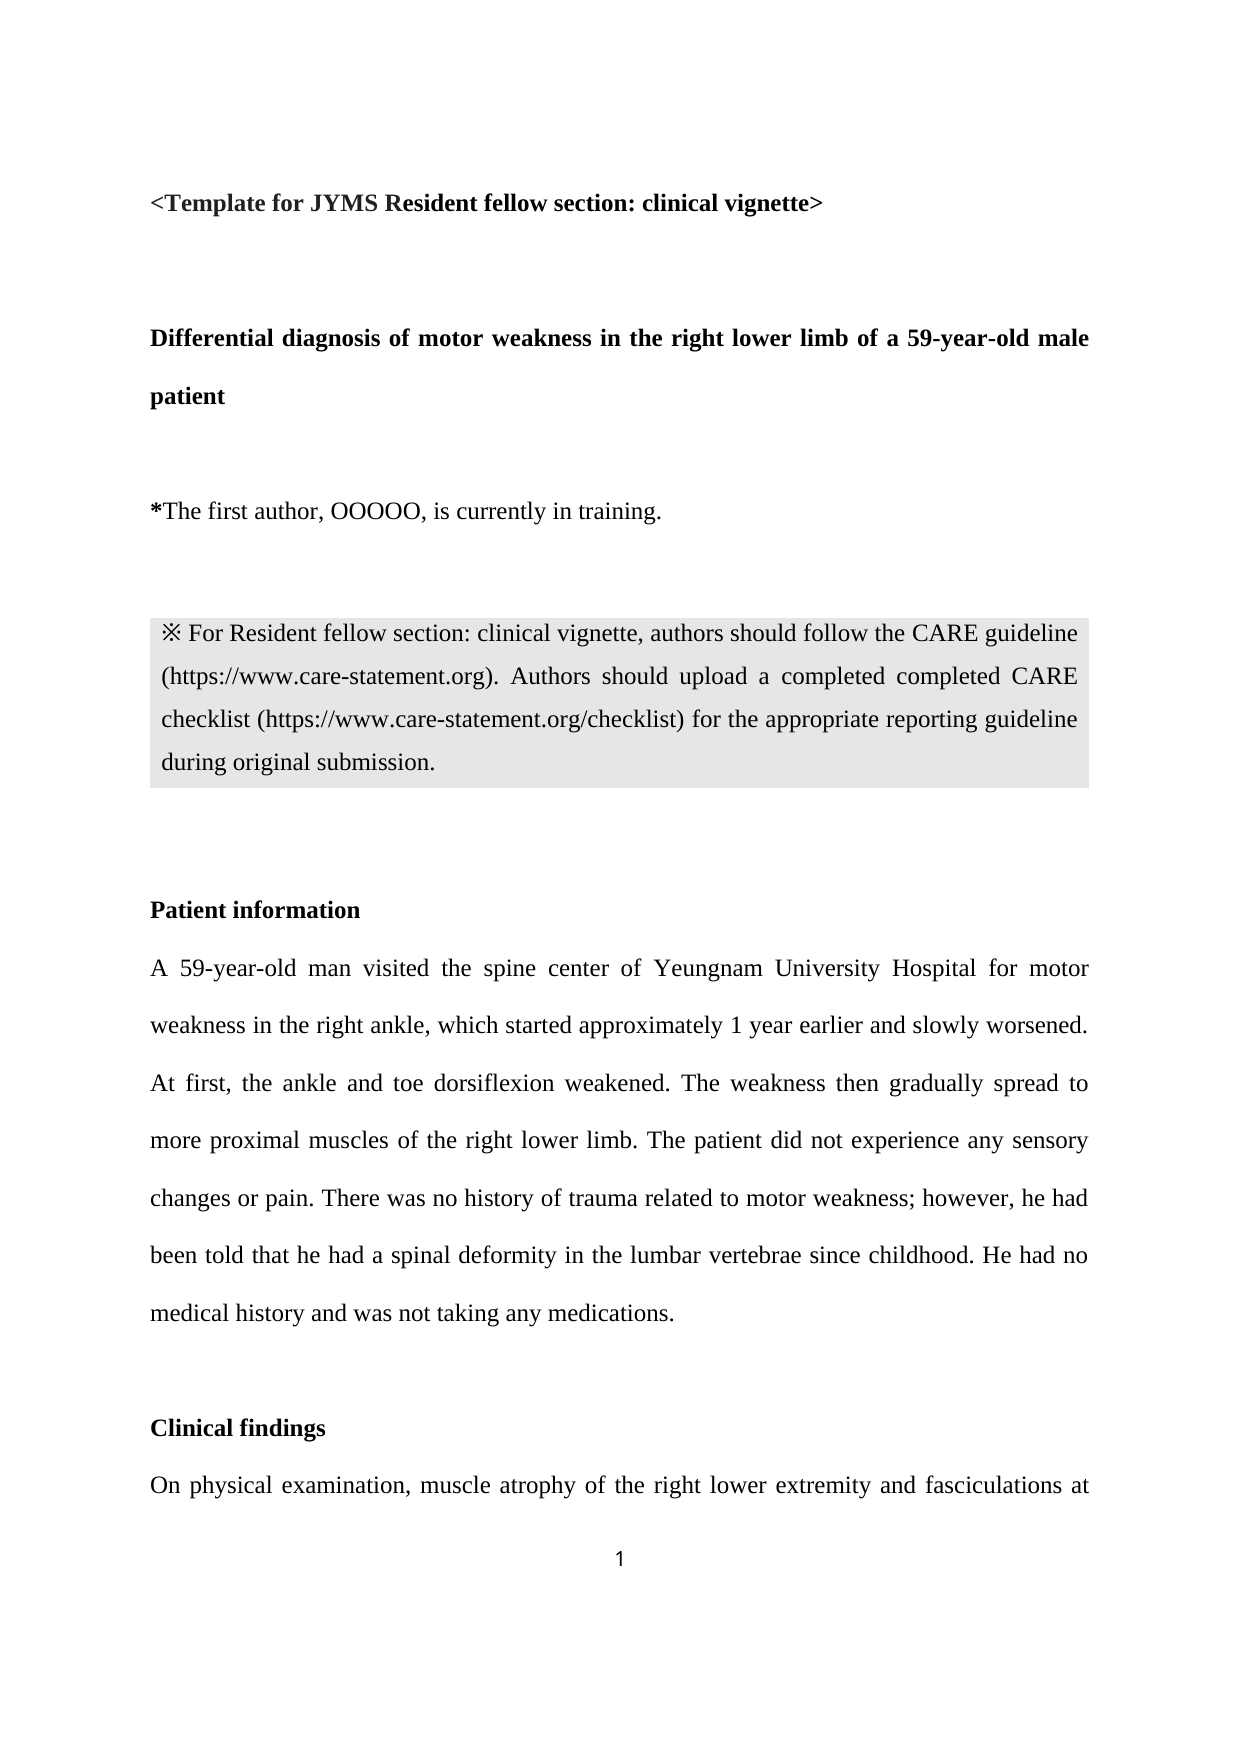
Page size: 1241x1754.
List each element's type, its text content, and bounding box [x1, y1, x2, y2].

text Clinical findings [150, 1413, 1090, 1441]
text *The first author, OOOOO, is currently in training. [150, 496, 1090, 525]
text Patient information [150, 895, 1090, 924]
text <Template for JYMS Resident fellow section: clinical vignette> [150, 188, 1090, 216]
table_header ※ For Resident fellow section: clinical vignette, authors should follow the CARE guideline (https://www.care-statement.org). Authors should upload a completed completed CARE checklist (https://www.care-statement.org/checklist) for the appropriate reporting guideline during original submission. [150, 618, 1089, 788]
text Differential diagnosis of motor weakness in the right lower limb of a 59-year-old male patient [150, 323, 1090, 410]
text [150, 1470, 1090, 1499]
text A 59-year-old man visited the spine center of Yeungnam University Hospital for motor weakness in the right ankle, which started approximately 1 year earlier and slowly worsened. At first, the ankle and toe dorsiflexion weakened. The weakness then gradually spread to more proximal muscles of the right lower limb. The patient did not experience any sensory changes or pain. There was no history of trauma related to motor weakness; however, he had been told that he had a spinal deformity in the lumbar vertebrae since childhood. He had no medical history and was not taking any medications. [150, 953, 1090, 1326]
